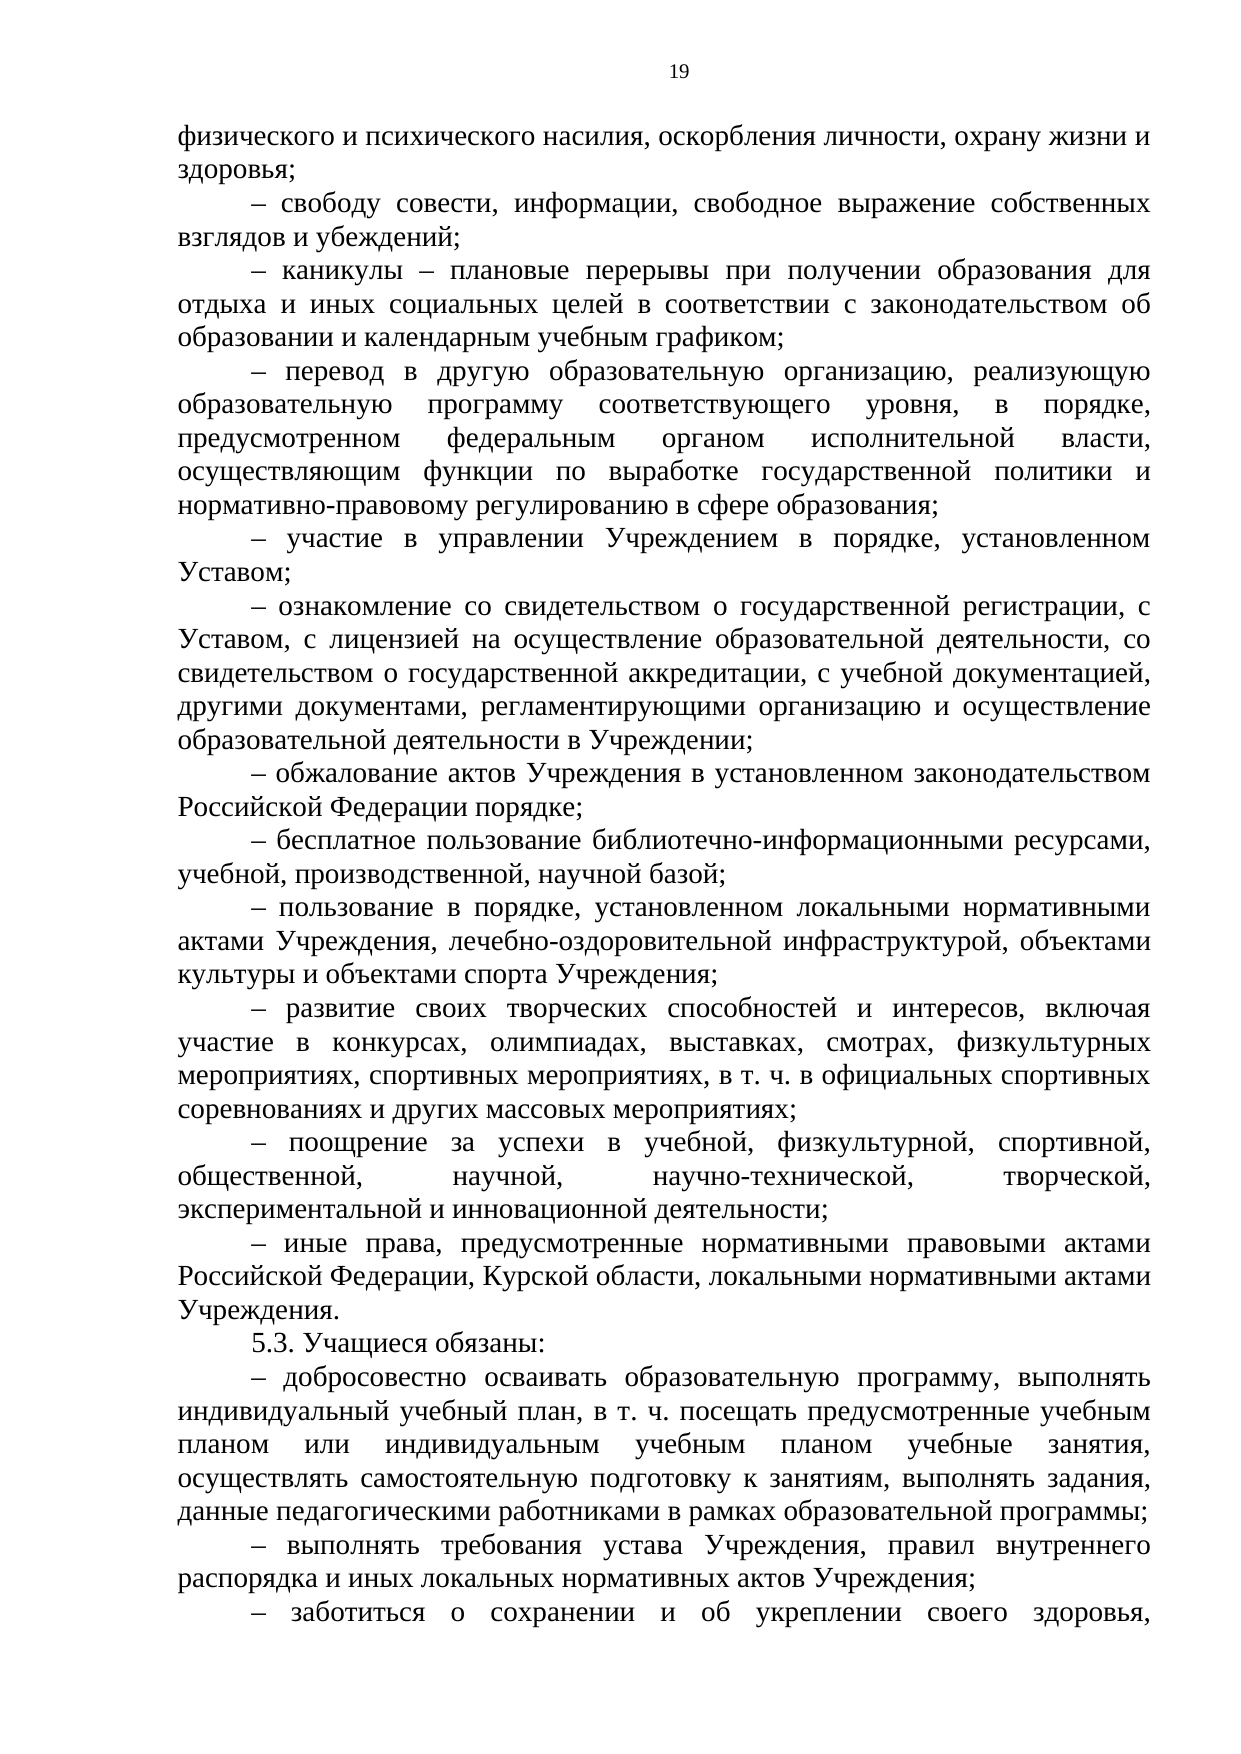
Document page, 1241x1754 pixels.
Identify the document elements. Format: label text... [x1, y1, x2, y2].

text – ознакомление со свидетельством о государственной регистрации, с Уставом, с лицензией на осуществление образовательной деятельности, со свидетельством о государственной аккредитации, с учебной документацией, другими документами, регламентирующими организацию и осуществление образовательной деятельности в Учреждении; [177, 588, 1152, 755]
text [177, 1594, 1152, 1627]
text – пользование в порядке, установленном локальными нормативными актами Учреждения, лечебно-оздоровительной инфраструктурой, объектами культуры и объектами спорта Учреждения; [177, 889, 1152, 990]
text – свободу совести, информации, свободное выражение собственных взглядов и убеждений; [177, 185, 1152, 252]
text 5.3. Учащиеся обязаны: [177, 1326, 1152, 1359]
text – каникулы – плановые перерывы при получении образования для отдыха и иных социальных целей в соответствии с законодательством об образовании и календарным учебным графиком; [177, 252, 1152, 353]
text – развитие своих творческих способностей и интересов, включая участие в конкурсах, олимпиадах, выставках, смотрах, физкультурных мероприятиях, спортивных мероприятиях, в т. ч. в официальных спортивных соревнованиях и других массовых мероприятиях; [177, 990, 1152, 1124]
text – бесплатное пользование библиотечно-информационными ресурсами, учебной, производственной, научной базой; [177, 822, 1152, 889]
text – добросовестно осваивать образовательную программу, выполнять индивидуальный учебный план, в т. ч. посещать предусмотренные учебным планом или индивидуальным учебным планом учебные занятия, осуществлять самостоятельную подготовку к занятиям, выполнять задания, данные педагогическими работниками в рамках образовательной программы; [177, 1359, 1152, 1527]
text – участие в управлении Учреждением в порядке, установленном Уставом; [177, 521, 1152, 588]
text – иные права, предусмотренные нормативными правовыми актами Российской Федерации, Курской области, локальными нормативными актами Учреждения. [177, 1225, 1152, 1326]
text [177, 118, 1152, 185]
text – перевод в другую образовательную организацию, реализующую образовательную программу соответствующего уровня, в порядке, предусмотренном федеральным органом исполнительной власти, осуществляющим функции по выработке государственной политики и нормативно-правовому регулированию в сфере образования; [177, 353, 1152, 521]
text – поощрение за успехи в учебной, физкультурной, спортивной, общественной, научной, научно-технической, творческой, экспериментальной и инновационной деятельности; [177, 1124, 1152, 1225]
text – обжалование актов Учреждения в установленном законодательством Российской Федерации порядке; [177, 755, 1152, 822]
text – выполнять требования устава Учреждения, правил внутреннего распорядка и иных локальных нормативных актов Учреждения; [177, 1527, 1152, 1594]
